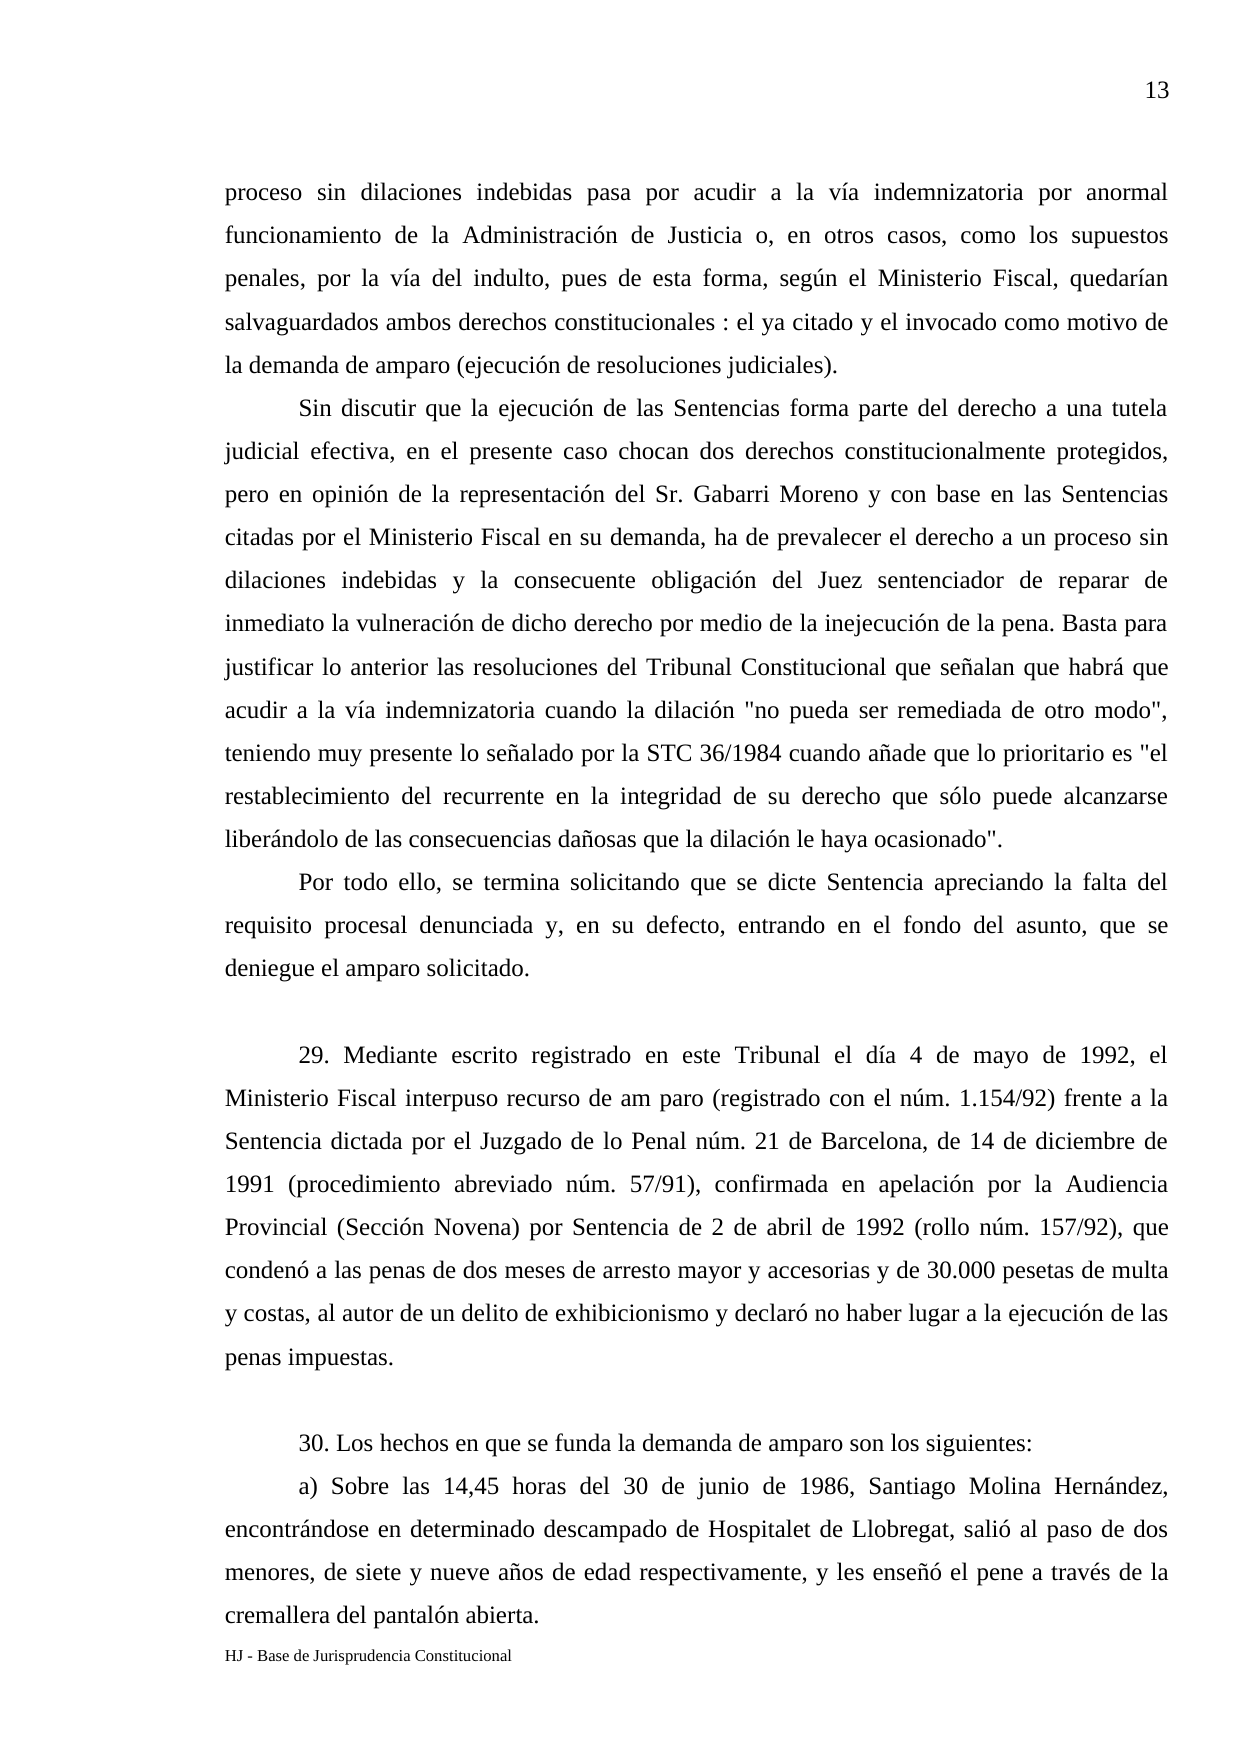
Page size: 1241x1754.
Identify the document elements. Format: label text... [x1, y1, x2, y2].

text a) Sobre las 14,45 horas del 30 de junio de 1986, Santiago Molina Hernández, encontrándose en determinado descampado de Hospitalet de Llobregat, salió al paso de dos menores, de siete y nueve años de edad respectivamente, y les enseñó el pene a través de la cremallera del pantalón abierta. [224, 1471, 1169, 1629]
text Sin discutir que la ejecución de las Sentencias forma parte del derecho a una tutela judicial efectiva, en el presente caso chocan dos derechos constitucionalmente protegidos, pero en opinión de la representación del Sr. Gabarri Moreno y con base en las Sentencias citadas por el Ministerio Fiscal en su demanda, ha de prevalecer el derecho a un proceso sin dilaciones indebidas y la consecuente obligación del Juez sentenciador de reparar de inmediato la vulneración de dicho derecho por medio de la inejecución de la pena. Basta para justificar lo anterior las resoluciones del Tribunal Constitucional que señalan que habrá que acudir a la vía indemnizatoria cuando la dilación "no pueda ser remediada de otro modo", teniendo muy presente lo señalado por la STC 36/1984 cuando añade que lo prioritario es "el restablecimiento del recurrente en la integridad de su derecho que sólo puede alcanzarse liberándolo de las consecuencias dañosas que la dilación le haya ocasionado". [224, 393, 1169, 853]
text Por todo ello, se termina solicitando que se dicte Sentencia apreciando la falta del requisito procesal denunciada y, en su defecto, entrando en el fondo del asunto, que se deniegue el amparo solicitado. [224, 867, 1169, 982]
text 30. Los hechos en que se funda la demanda de amparo son los siguientes: [224, 1428, 1169, 1457]
text 29. Mediante escrito registrado en este Tribunal el día 4 de mayo de 1992, el Ministerio Fiscal interpuso recurso de am paro (registrado con el núm. 1.154/92) frente a la Sentencia dictada por el Juzgado de lo Penal núm. 21 de Barcelona, de 14 de diciembre de 1991 (procedimiento abreviado núm. 57/91), confirmada en apelación por la Audiencia Provincial (Sección Novena) por Sentencia de 2 de abril de 1992 (rollo núm. 157/92), que condenó a las penas de dos meses de arresto mayor y accesorias y de 30.000 pesetas de multa y costas, al autor de un delito de exhibicionismo y declaró no haber lugar a la ejecución de las penas impuestas. [224, 1040, 1169, 1370]
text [224, 177, 1169, 378]
